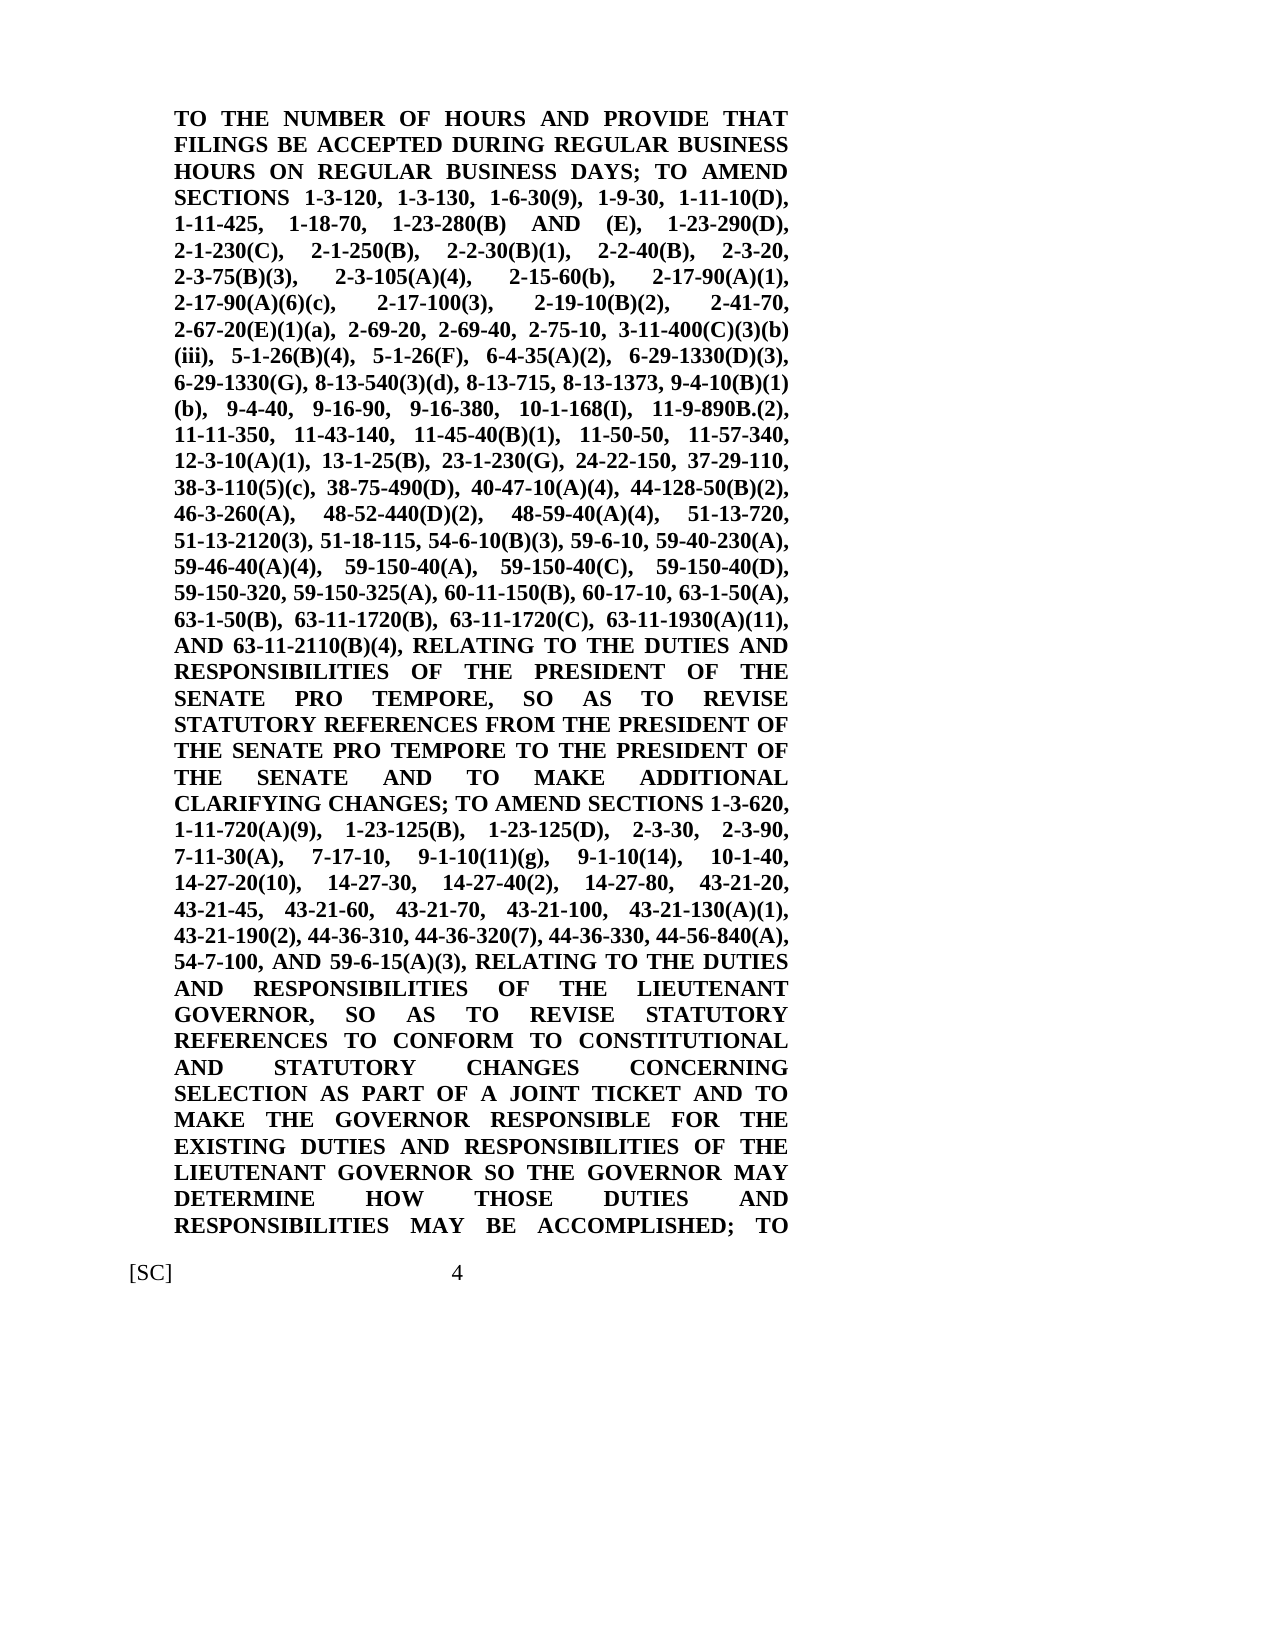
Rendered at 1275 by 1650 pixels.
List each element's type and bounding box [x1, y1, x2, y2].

title [129, 105, 789, 1238]
